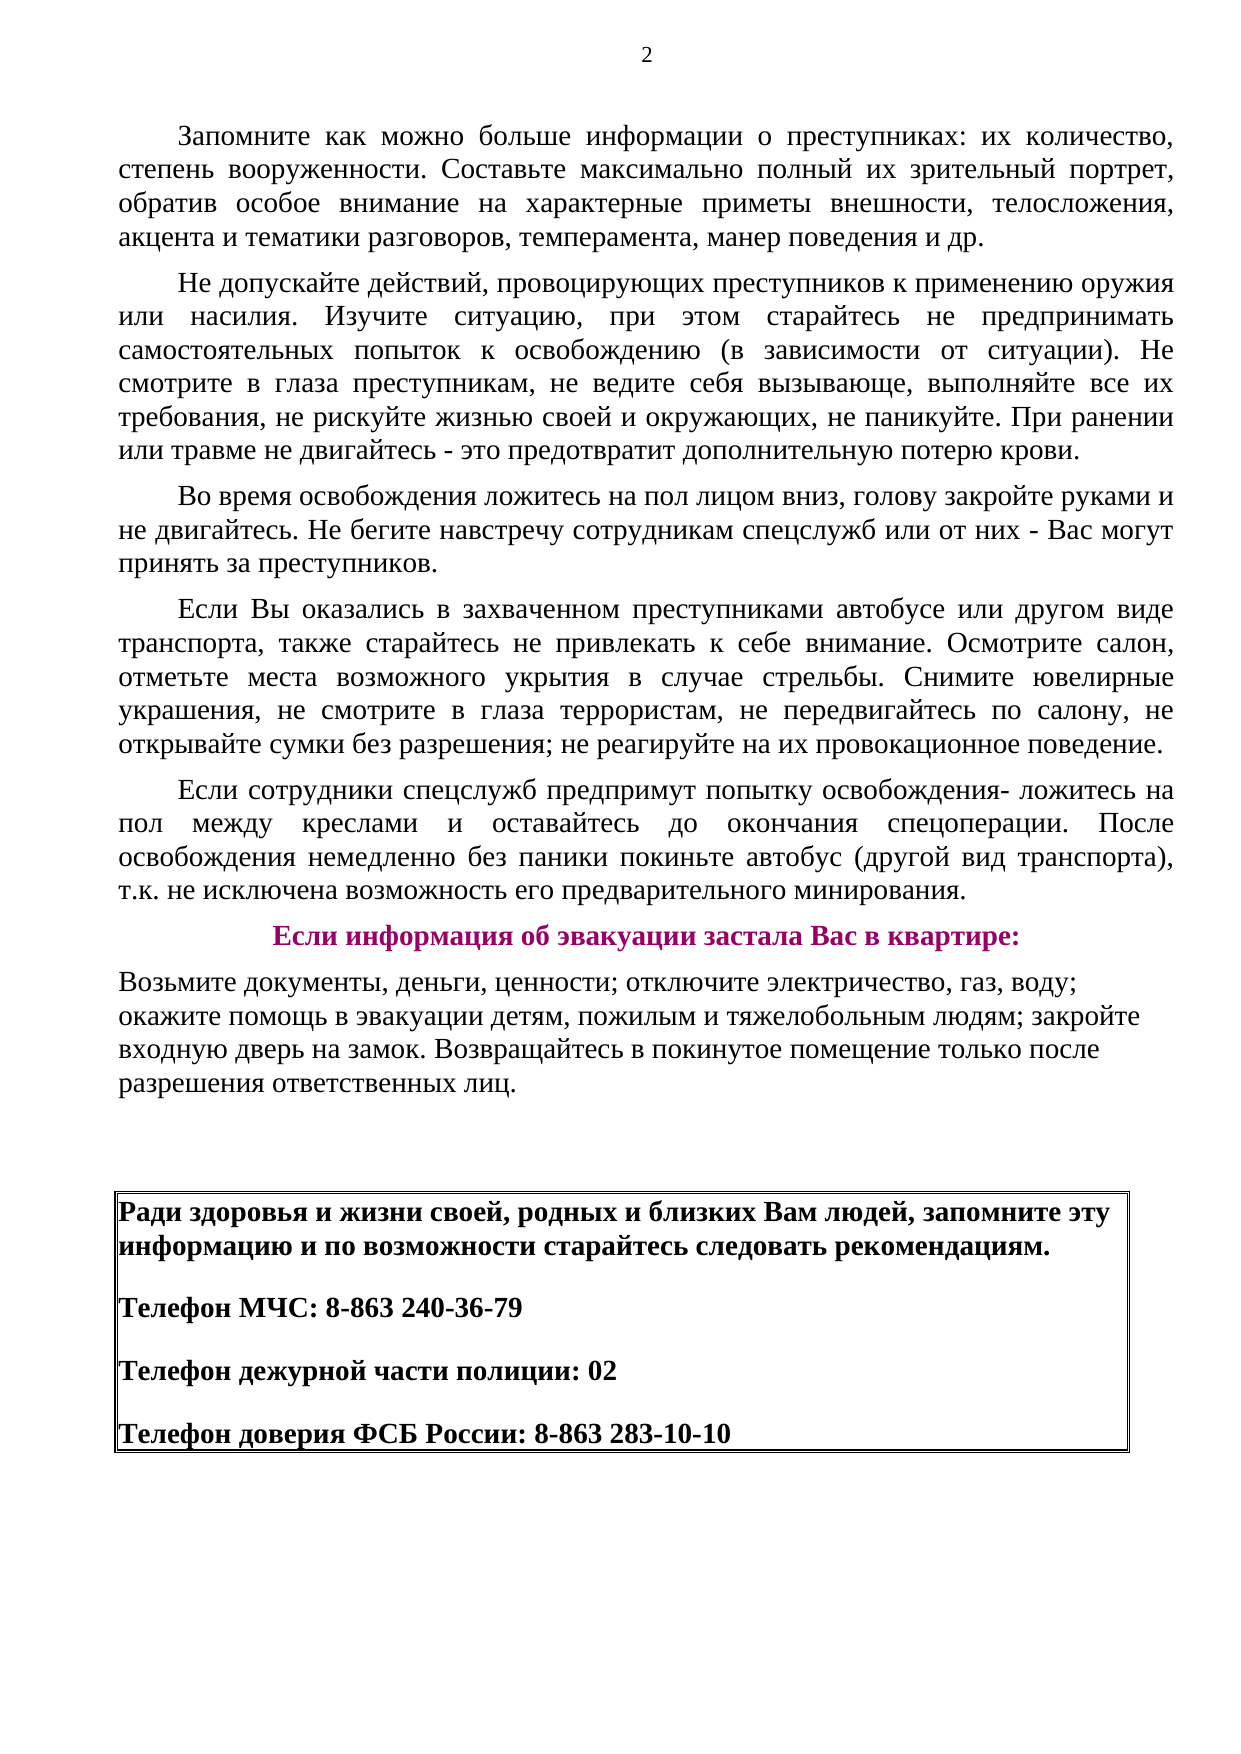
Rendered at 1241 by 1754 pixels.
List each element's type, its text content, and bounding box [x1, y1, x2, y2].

table_header Ради здоровья и жизни своей, родных и близких Вам людей, запомните эту информацию и по возможности старайтесь следовать рекомендациям. Телефон МЧС: 8-863 240-36-79 Телефон дежурной части полиции: 02 Телефон доверия ФСБ России: 8-863 283-10-10 [118, 1194, 1127, 1449]
text Запомните как можно больше информации о преступниках: их количество, степень вооруженности. Составьте максимально полный их зрительный портрет, обратив особое внимание на характерные приметы внешности, телосложения, акцента и тематики разговоров, темперамента, манер поведения и др. [118, 118, 1175, 252]
text Возьмите документы, деньги, ценности; отключите электричество, газ, воду; окажите помощь в эвакуации детям, пожилым и тяжелобольным людям; закройте входную дверь на замок. Возвращайтесь в покинутое помещение только после разрешения ответственных лиц. [118, 964, 1175, 1099]
text Если сотрудники спецслужб предпримут попытку освобождения- ложитесь на пол между креслами и оставайтесь до окончания спецоперации. После освобождения немедленно без паники покиньте автобус (другой вид транспорта), т.к. не исключена возможность его предварительного минирования. [118, 772, 1175, 906]
text Если информация об эвакуации застала Вас в квартире: [118, 918, 1175, 952]
text Во время освобождения ложитесь на пол лицом вниз, голову закройте руками и не двигайтесь. Не бегите навстречу сотрудникам спецслужб или от них - Вас могут принять за преступников. [118, 478, 1175, 579]
text Не допускайте действий, провоцирующих преступников к применению оружия или насилия. Изучите ситуацию, при этом старайтесь не предпринимать самостоятельных попыток к освобождению (в зависимости от ситуации). Не смотрите в глаза преступникам, не ведите себя вызывающе, выполняйте все их требования, не рискуйте жизнью своей и окружающих, не паникуйте. При ранении или травме не двигайтесь - это предотвратит дополнительную потерю крови. [118, 265, 1175, 466]
text Если Вы оказались в захваченном преступниками автобусе или другом виде транспорта, также старайтесь не привлекать к себе внимание. Осмотрите салон, отметьте места возможного укрытия в случае стрельбы. Снимите ювелирные украшения, не смотрите в глаза террористам, не передвигайтесь по салону, не открывайте сумки без разрешения; не реагируйте на их провокационное поведение. [118, 592, 1175, 759]
